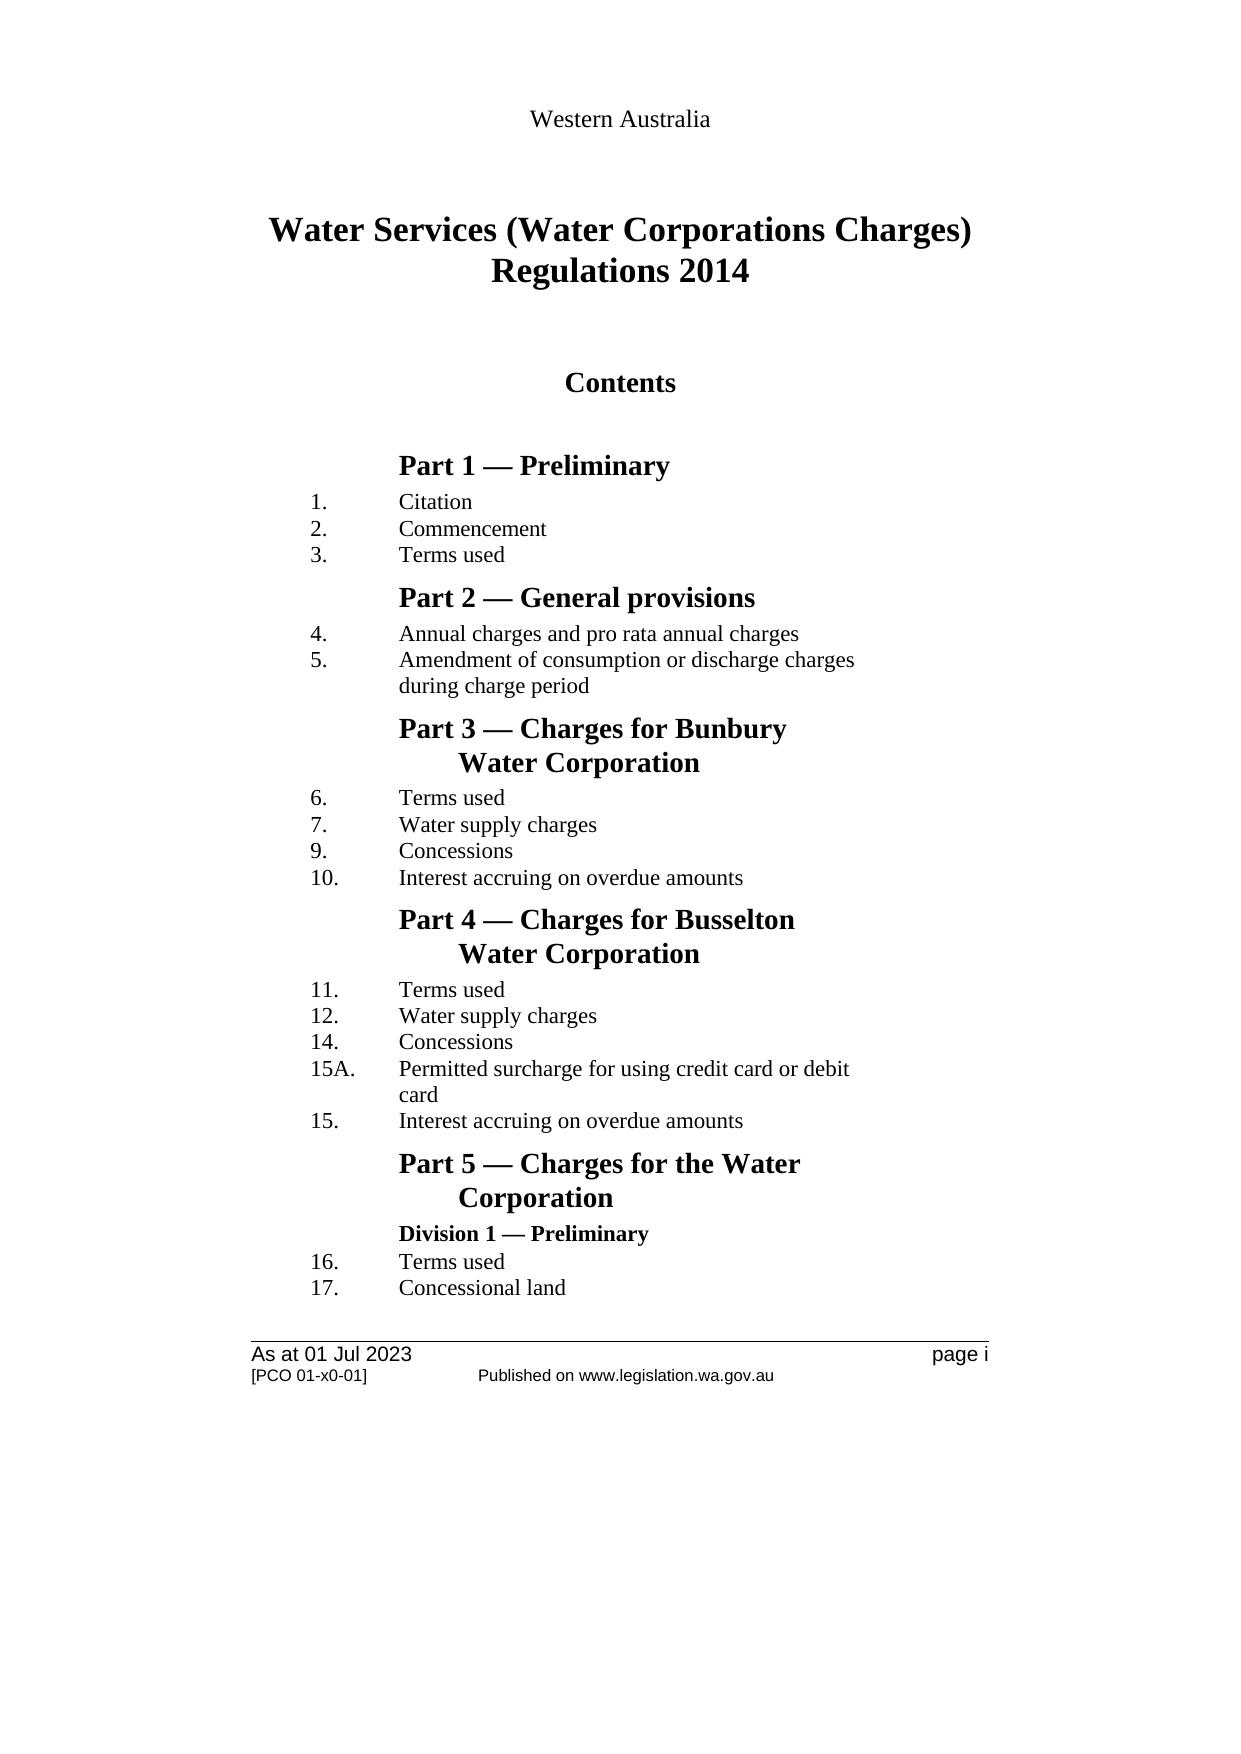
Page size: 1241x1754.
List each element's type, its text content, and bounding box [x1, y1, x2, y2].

text Contents [491, 365, 749, 398]
text 15. Interest accruing on overdue amounts 10 [310, 1107, 871, 1134]
text 4. Annual charges and pro rata annual charges 3 [310, 619, 871, 646]
text Water Services (Water Corporations Charges) Regulations 2014 [251, 208, 989, 290]
text 12. Water supply charges 8 [310, 1002, 871, 1028]
text 11. Terms used 7 [310, 976, 871, 1002]
text 7. Water supply charges 5 [310, 811, 871, 837]
text 2. Commencement 1 [310, 514, 871, 541]
text 17. Concessional land 17 [310, 1274, 871, 1301]
text Division 1 — Preliminary [399, 1220, 871, 1246]
text 16. Terms used 11 [310, 1248, 871, 1274]
text Western Australia [251, 104, 989, 133]
text 9. Concessions 5 [310, 837, 871, 863]
text 1. Citation 1 [310, 488, 871, 514]
text Part 5 — Charges for the Water Corporation [399, 1146, 871, 1213]
text Part 1 — Preliminary [399, 448, 871, 482]
text 6. Terms used 4 [310, 784, 871, 811]
text 3. Terms used 1 [310, 541, 871, 567]
text 10. Interest accruing on overdue amounts 6 [310, 863, 871, 890]
text 15A. Permitted surcharge for using credit card or debit card 9 [310, 1055, 871, 1107]
text 14. Concessions 8 [310, 1028, 871, 1055]
text 5. Amendment of consumption or discharge charges during charge period 3 [310, 646, 871, 699]
text Part 4 — Charges for Busselton Water Corporation [399, 902, 871, 969]
text Part 3 — Charges for Bunbury Water Corporation [399, 711, 871, 778]
text Part 2 — General provisions [399, 580, 871, 613]
